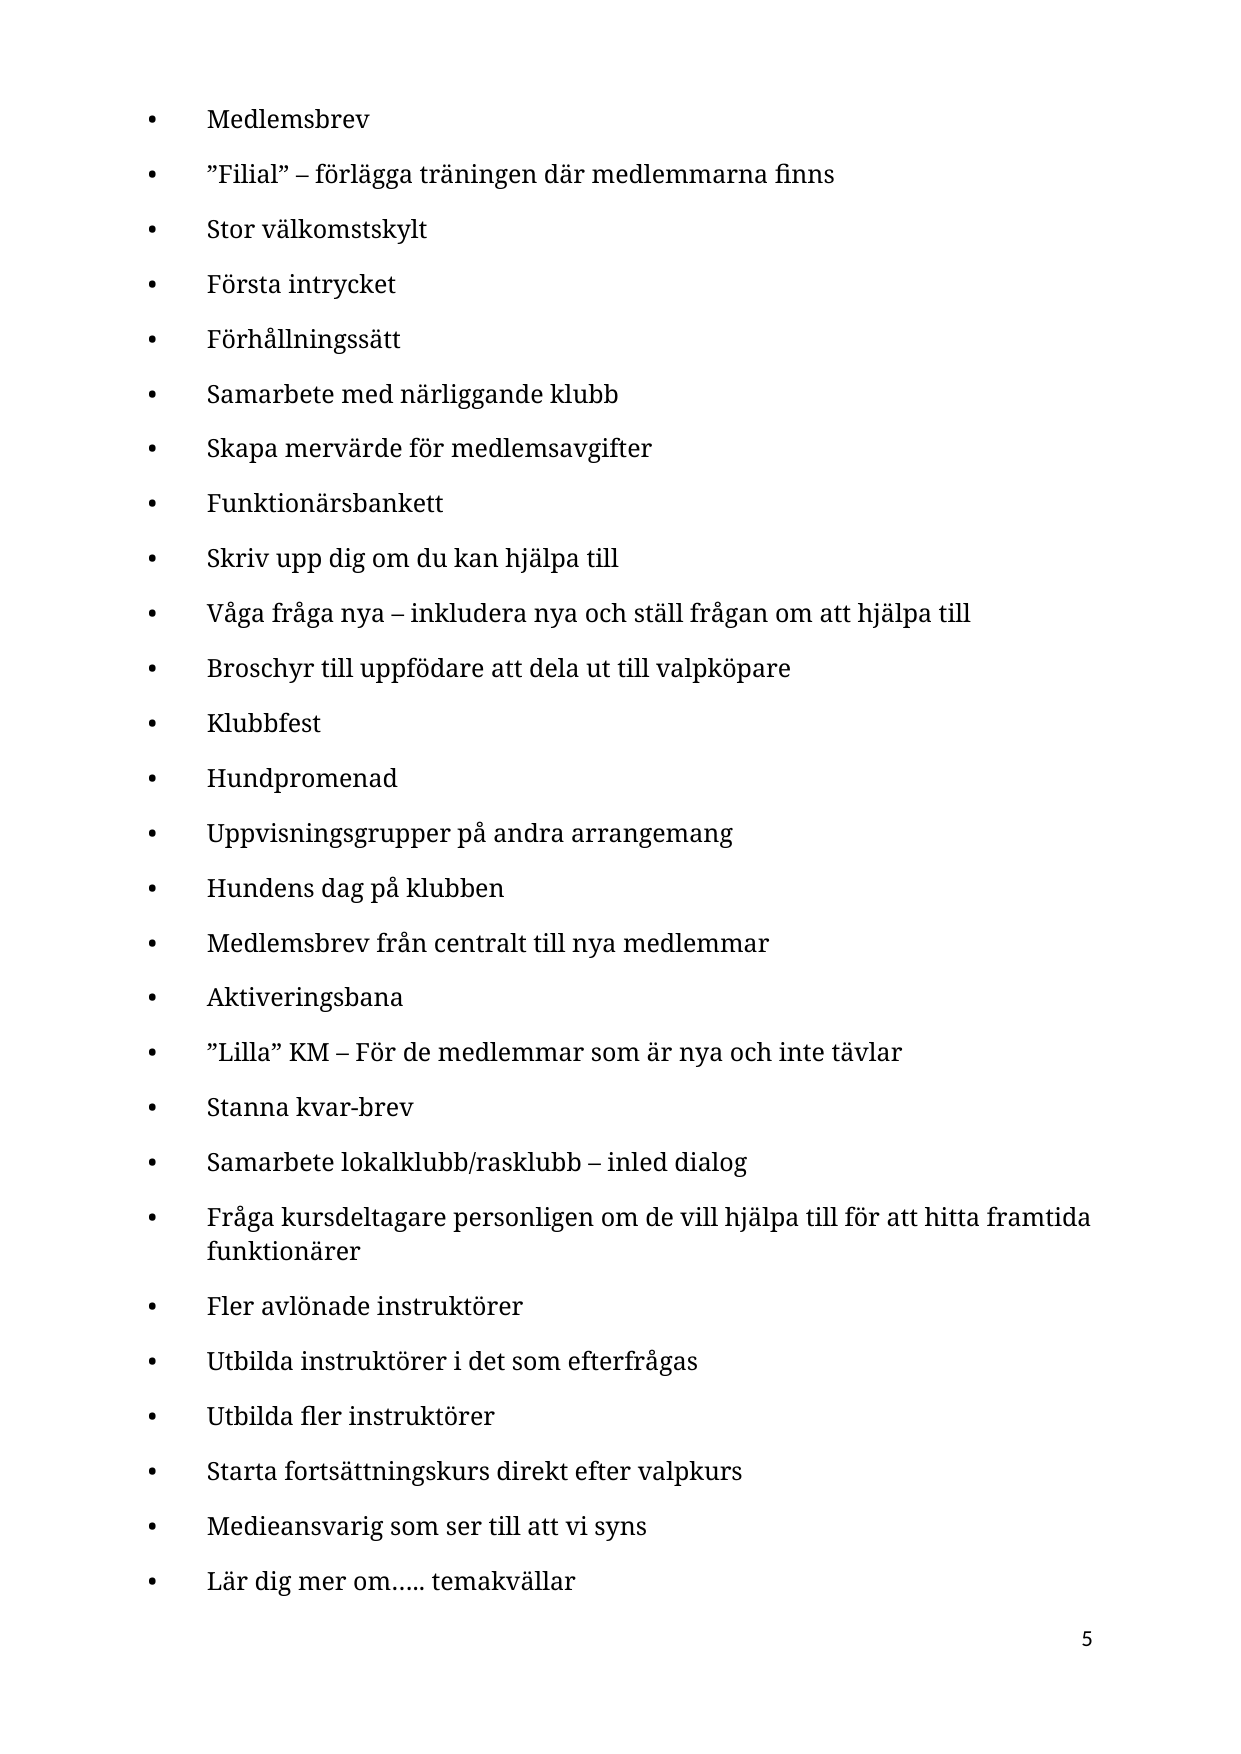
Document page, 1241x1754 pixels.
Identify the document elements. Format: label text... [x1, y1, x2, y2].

list Fler avlönade instruktörer [148, 1289, 1093, 1323]
list Utbilda fler instruktörer [148, 1398, 1093, 1432]
list Medlemsbrev [148, 102, 1093, 136]
list Funktionärsbankett [148, 486, 1093, 520]
list Broschyr till uppfödare att dela ut till valpköpare [148, 651, 1093, 685]
list Lär dig mer om….. temakvällar [148, 1563, 1093, 1597]
list Samarbete lokalklubb/rasklubb – inled dialog [148, 1145, 1093, 1179]
list Medieansvarig som ser till att vi syns [148, 1508, 1093, 1542]
list ”Lilla” KM – För de medlemmar som är nya och inte tävlar [148, 1035, 1093, 1069]
list Starta fortsättningskurs direkt efter valpkurs [148, 1453, 1093, 1487]
list Klubbfest [148, 706, 1093, 740]
list Hundens dag på klubben [148, 870, 1093, 904]
list Skapa mervärde för medlemsavgifter [148, 431, 1093, 465]
list Skriv upp dig om du kan hjälpa till [148, 541, 1093, 575]
list Samarbete med närliggande klubb [148, 376, 1093, 410]
list Våga fråga nya – inkludera nya och ställ frågan om att hjälpa till [148, 596, 1093, 630]
list ”Filial” – förlägga träningen där medlemmarna finns [148, 157, 1093, 191]
list Stor välkomstskylt [148, 212, 1093, 246]
list Uppvisningsgrupper på andra arrangemang [148, 815, 1093, 849]
list Aktiveringsbana [148, 980, 1093, 1014]
list Fråga kursdeltagare personligen om de vill hjälpa till för att hitta framtida funktionärer [148, 1200, 1093, 1268]
list Första intrycket [148, 266, 1093, 301]
list Utbilda instruktörer i det som efterfrågas [148, 1343, 1093, 1378]
list Medlemsbrev från centralt till nya medlemmar [148, 925, 1093, 959]
list Stanna kvar-brev [148, 1090, 1093, 1124]
list Förhållningssätt [148, 321, 1093, 355]
list Hundpromenad [148, 761, 1093, 794]
